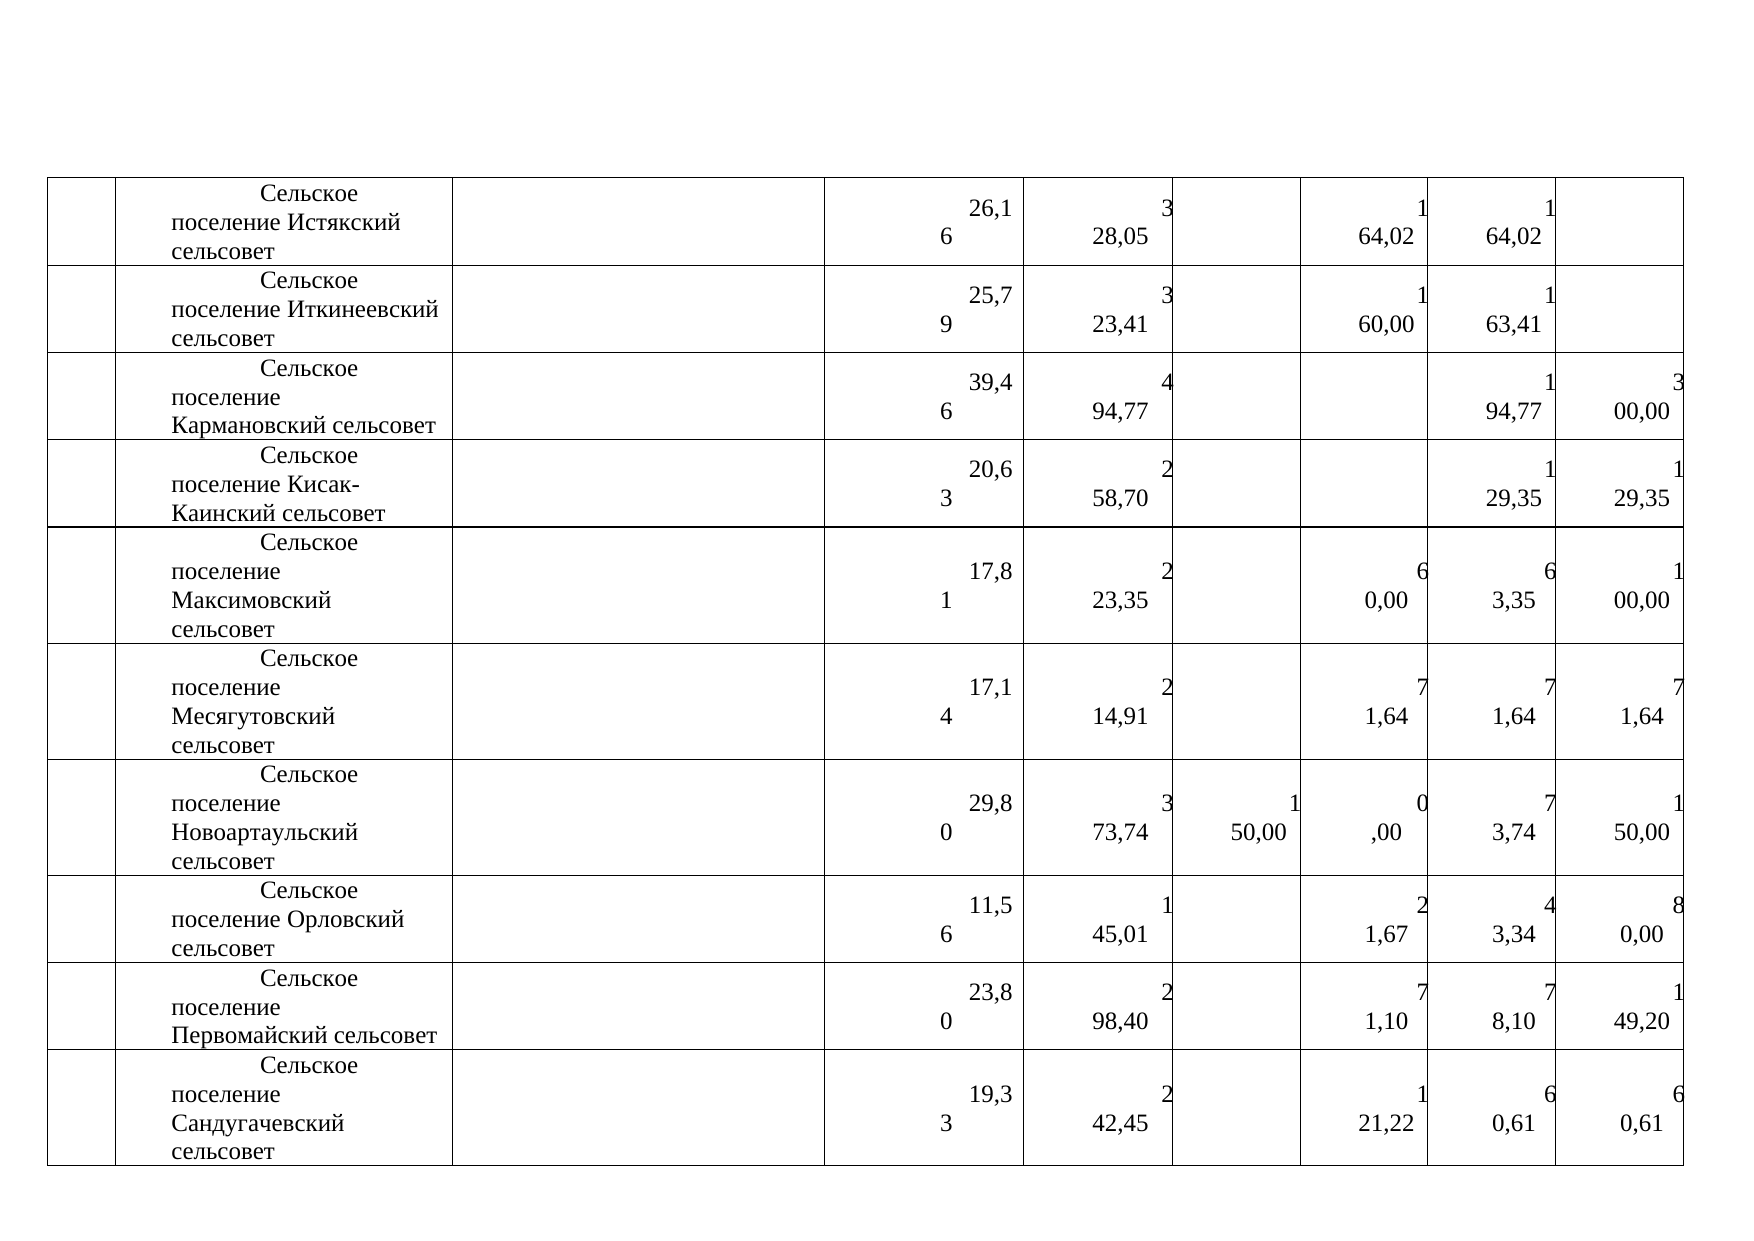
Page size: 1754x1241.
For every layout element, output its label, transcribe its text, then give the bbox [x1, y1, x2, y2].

table_cell [1556, 266, 1683, 352]
table_cell [453, 963, 824, 1049]
table_cell [453, 266, 824, 352]
table_cell 164,02 [1428, 178, 1555, 264]
table_cell [1173, 644, 1300, 758]
table_cell [453, 1050, 824, 1165]
table_cell [48, 353, 115, 439]
table_cell [1556, 178, 1683, 264]
table_cell 71,64 [1556, 644, 1683, 758]
table_cell Сельское поселение Месягутовский сельсовет [116, 644, 452, 758]
table_cell 39,46 [825, 353, 1023, 439]
table_cell [48, 876, 115, 962]
table_cell Сельское поселение Первомайский сельсовет [116, 963, 452, 1049]
table_cell 149,20 [1556, 963, 1683, 1049]
table_cell 29,80 [825, 760, 1023, 874]
table_cell 23,80 [825, 963, 1023, 1049]
table_cell 129,35 [1556, 440, 1683, 526]
table_cell 43,34 [1428, 876, 1555, 962]
table_cell 71,10 [1301, 963, 1427, 1049]
table_cell 17,14 [825, 644, 1023, 758]
table_cell 373,74 [1024, 760, 1172, 874]
table_cell 100,00 [1556, 528, 1683, 642]
table_cell 63,35 [1428, 528, 1555, 642]
table_cell [1173, 528, 1300, 642]
table_cell 71,64 [1301, 644, 1427, 758]
table_cell 25,79 [825, 266, 1023, 352]
table_cell 328,05 [1024, 178, 1172, 264]
table_cell 150,00 [1556, 760, 1683, 874]
table_cell [48, 1050, 115, 1165]
table_cell 20,63 [825, 440, 1023, 526]
table_cell 242,45 [1024, 1050, 1172, 1165]
table_cell [1173, 178, 1300, 264]
table_cell Сельское поселение Иткинеевский сельсовет [116, 266, 452, 352]
table_cell 223,35 [1024, 528, 1172, 642]
table_cell [48, 440, 115, 526]
table_cell [453, 528, 824, 642]
table_cell [1301, 440, 1427, 526]
table_cell [453, 760, 824, 874]
table_cell Сельское поселение Новоартаульский сельсовет [116, 760, 452, 874]
table_cell 78,10 [1428, 963, 1555, 1049]
table_cell 129,35 [1428, 440, 1555, 526]
table_cell [48, 963, 115, 1049]
table_cell Сельское поселение Максимовский сельсовет [116, 528, 452, 642]
table_cell Сельское поселение Истякский сельсовет [116, 178, 452, 264]
table_cell 121,22 [1301, 1050, 1427, 1165]
table_cell 160,00 [1301, 266, 1427, 352]
table_cell 60,61 [1428, 1050, 1555, 1165]
table_cell [1301, 353, 1427, 439]
table_cell [453, 353, 824, 439]
table_cell 80,00 [1556, 876, 1683, 962]
table_cell 19,33 [825, 1050, 1023, 1165]
table_cell [1173, 266, 1300, 352]
table_cell 163,41 [1428, 266, 1555, 352]
table_cell 0,00 [1301, 760, 1427, 874]
table_cell [1173, 876, 1300, 962]
table_cell [1173, 440, 1300, 526]
table_cell [48, 644, 115, 758]
table_cell 194,77 [1428, 353, 1555, 439]
table_cell 60,00 [1301, 528, 1427, 642]
table_cell 26,16 [825, 178, 1023, 264]
table_cell 11,56 [825, 876, 1023, 962]
table_cell Сельское поселение Орловский сельсовет [116, 876, 452, 962]
table_cell [453, 644, 824, 758]
table_cell 73,74 [1428, 760, 1555, 874]
table_cell [48, 528, 115, 642]
table_cell 258,70 [1024, 440, 1172, 526]
table_cell Сельское поселение Кисак-Каинский сельсовет [116, 440, 452, 526]
table_cell 298,40 [1024, 963, 1172, 1049]
table_cell [1173, 1050, 1300, 1165]
table_cell 494,77 [1024, 353, 1172, 439]
table_cell [48, 266, 115, 352]
table_cell 17,81 [825, 528, 1023, 642]
table_cell 71,64 [1428, 644, 1555, 758]
table_cell 21,67 [1301, 876, 1427, 962]
table_cell [1173, 353, 1300, 439]
table_cell 300,00 [1556, 353, 1683, 439]
table_cell 214,91 [1024, 644, 1172, 758]
table_cell Сельское поселение Кармановский сельсовет [116, 353, 452, 439]
table_cell [453, 876, 824, 962]
table_cell [453, 440, 824, 526]
table_cell [48, 178, 115, 264]
table_cell 323,41 [1024, 266, 1172, 352]
table_cell [453, 178, 824, 264]
table_cell 150,00 [1173, 760, 1300, 874]
table_cell [48, 760, 115, 874]
table_cell 164,02 [1301, 178, 1427, 264]
table_cell 60,61 [1556, 1050, 1683, 1165]
table_cell Сельское поселение Сандугачевский сельсовет [116, 1050, 452, 1165]
table_cell 145,01 [1024, 876, 1172, 962]
table_cell [1173, 963, 1300, 1049]
